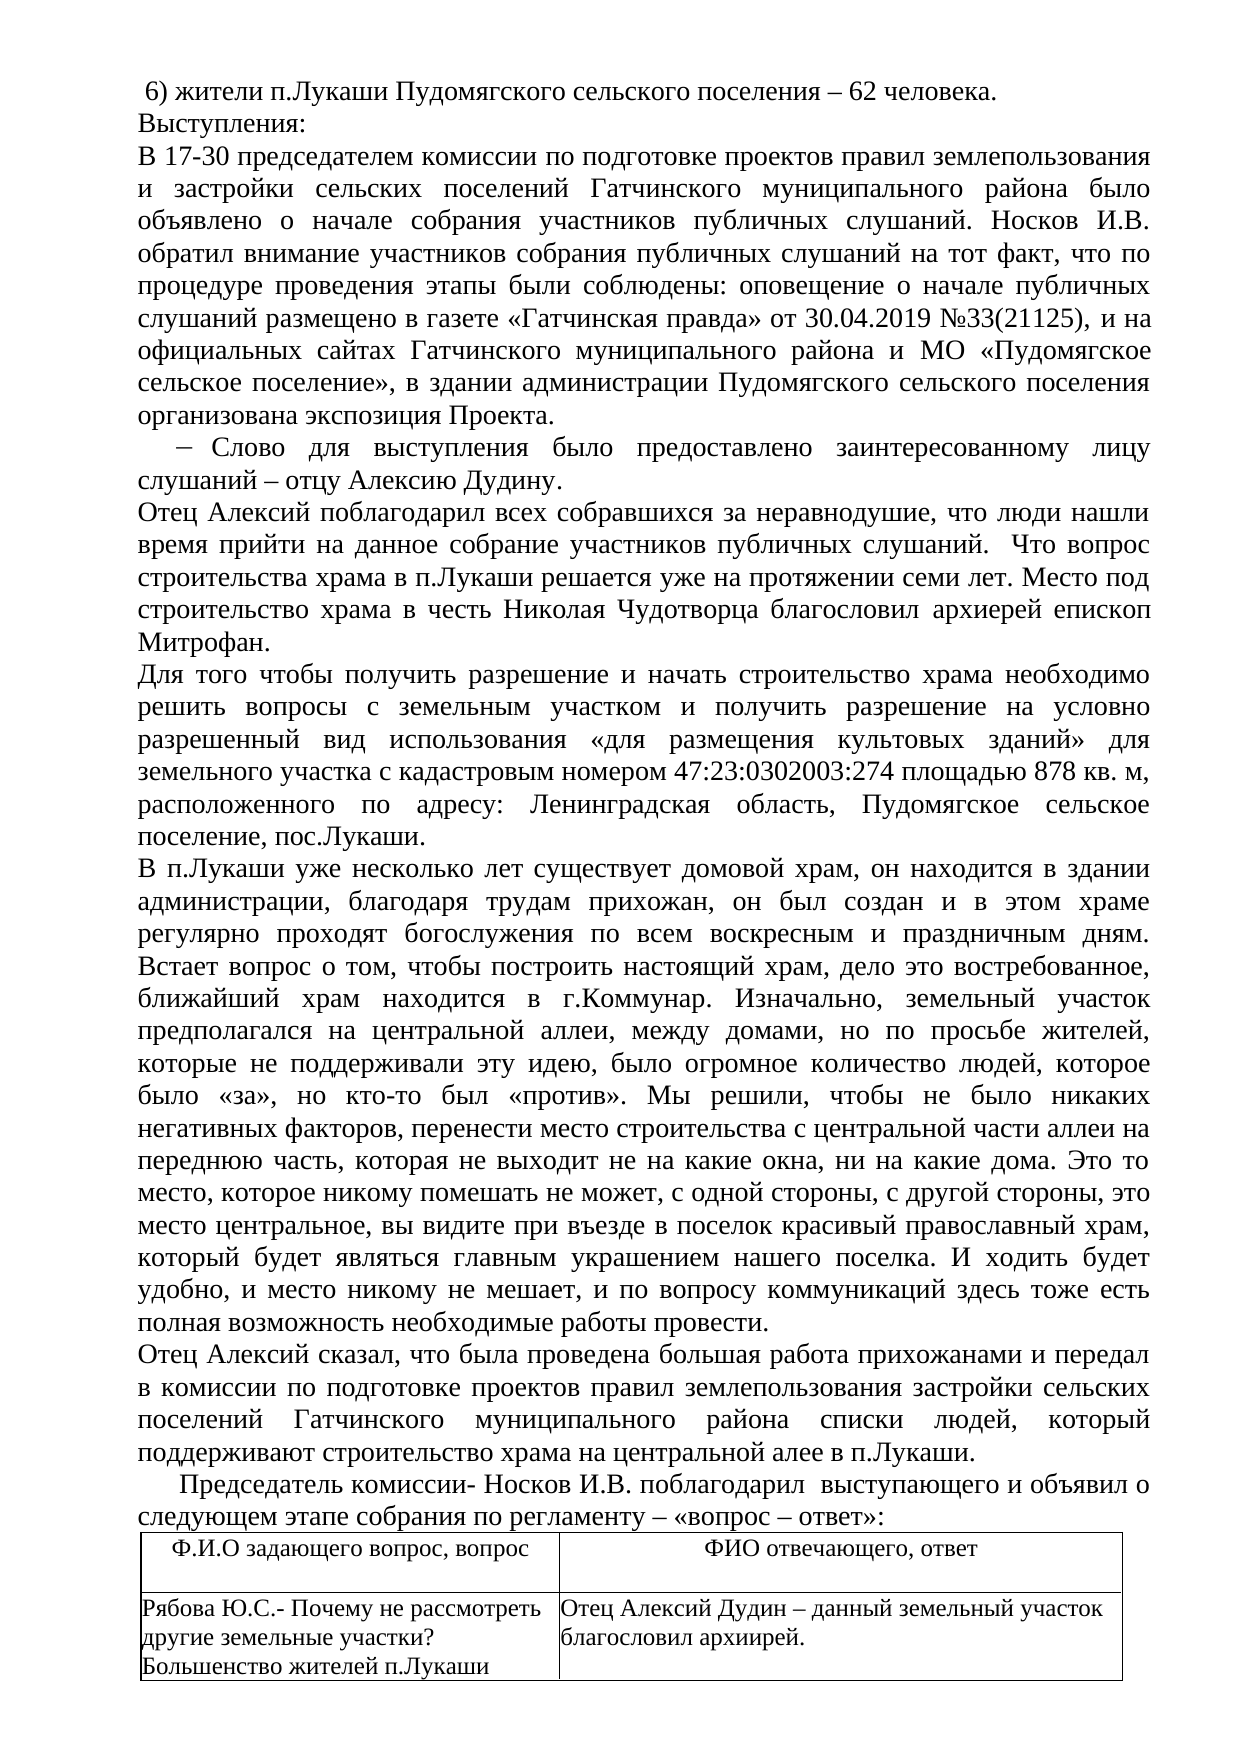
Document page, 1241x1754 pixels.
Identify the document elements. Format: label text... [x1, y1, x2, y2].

text В 17-30 председателем комиссии по подготовке проектов правил землепользования и застройки сельских поселений Гатчинского муниципального района было объявлено о начале собрания участников публичных слушаний. Носков И.В. обратил внимание участников собрания публичных слушаний на тот факт, что по процедуре проведения этапы были соблюдены: оповещение о начале публичных слушаний размещено в газете «Гатчинская правда» от 30.04.2019 №33(21125), и на официальных сайтах Гатчинского муниципального района и МО «Пудомягское сельское поселение», в здании администрации Пудомягского сельского поселения организована экспозиция Проекта. [137, 139, 1152, 430]
text Для того чтобы получить разрешение и начать строительство храма необходимо решить вопросы с земельным участком и получить разрешение на условно разрешенный вид использования «для размещения культовых зданий» для земельного участка с кадастровым номером 47:23:0302003:274 площадью 878 кв. м, расположенного по адресу: Ленинградская область, Пудомягское сельское поселение, пос.Лукаши. [137, 657, 1152, 851]
text Отец Алексий сказал, что была проведена большая работа прихожанами и передал в комиссии по подготовке проектов правил землепользования застройки сельских поселений Гатчинского муниципального района списки людей, который поддерживают строительство храма на центральной алее в п.Лукаши. [137, 1337, 1152, 1467]
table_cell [142, 1593, 559, 1679]
text 6) жители п.Лукаши Пудомягского сельского поселения – 62 человека. [137, 74, 1152, 106]
table_header Ф.И.О задающего вопрос, вопрос [142, 1533, 559, 1592]
text Председатель комиссии- Носков И.В. поблагодарил выступающего и объявил о следующем этапе собрания по регламенту – «вопрос – ответ»: [137, 1467, 1152, 1532]
text Отец Алексий поблагодарил всех собравшихся за неравнодушие, что люди нашли время прийти на данное собрание участников публичных слушаний. Что вопрос строительства храма в п.Лукаши решается уже на протяжении семи лет. Место под строительство храма в честь Николая Чудотворца благословил архиерей епископ Митрофан. [137, 495, 1152, 657]
list Слово для выступления было предоставлено заинтересованному лицу слушаний – отцу Алексию Дудину. [137, 430, 1152, 495]
table_header ФИО отвечающего, ответ [560, 1533, 1122, 1592]
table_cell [560, 1592, 1122, 1679]
text Выступления: [137, 106, 1152, 139]
text В п.Лукаши уже несколько лет существует домовой храм, он находится в здании администрации, благодаря трудам прихожан, он был создан и в этом храме регулярно проходят богослужения по всем воскресным и праздничным дням. Встает вопрос о том, чтобы построить настоящий храм, дело это востребованное, ближайший храм находится в г.Коммунар. Изначально, земельный участок предполагался на центральной аллеи, между домами, но по просьбе жителей, которые не поддерживали эту идею, было огромное количество людей, которое было «за», но кто-то был «против». Мы решили, чтобы не было никаких негативных факторов, перенести место строительства с центральной части аллеи на переднюю часть, которая не выходит не на какие окна, ни на какие дома. Это то место, которое никому помешать не может, с одной стороны, с другой стороны, это место центральное, вы видите при въезде в поселок красивый православный храм, который будет являться главным украшением нашего поселка. И ходить будет удобно, и место никому не мешает, и по вопросу коммуникаций здесь тоже есть полная возможность необходимые работы провести. [137, 851, 1152, 1337]
